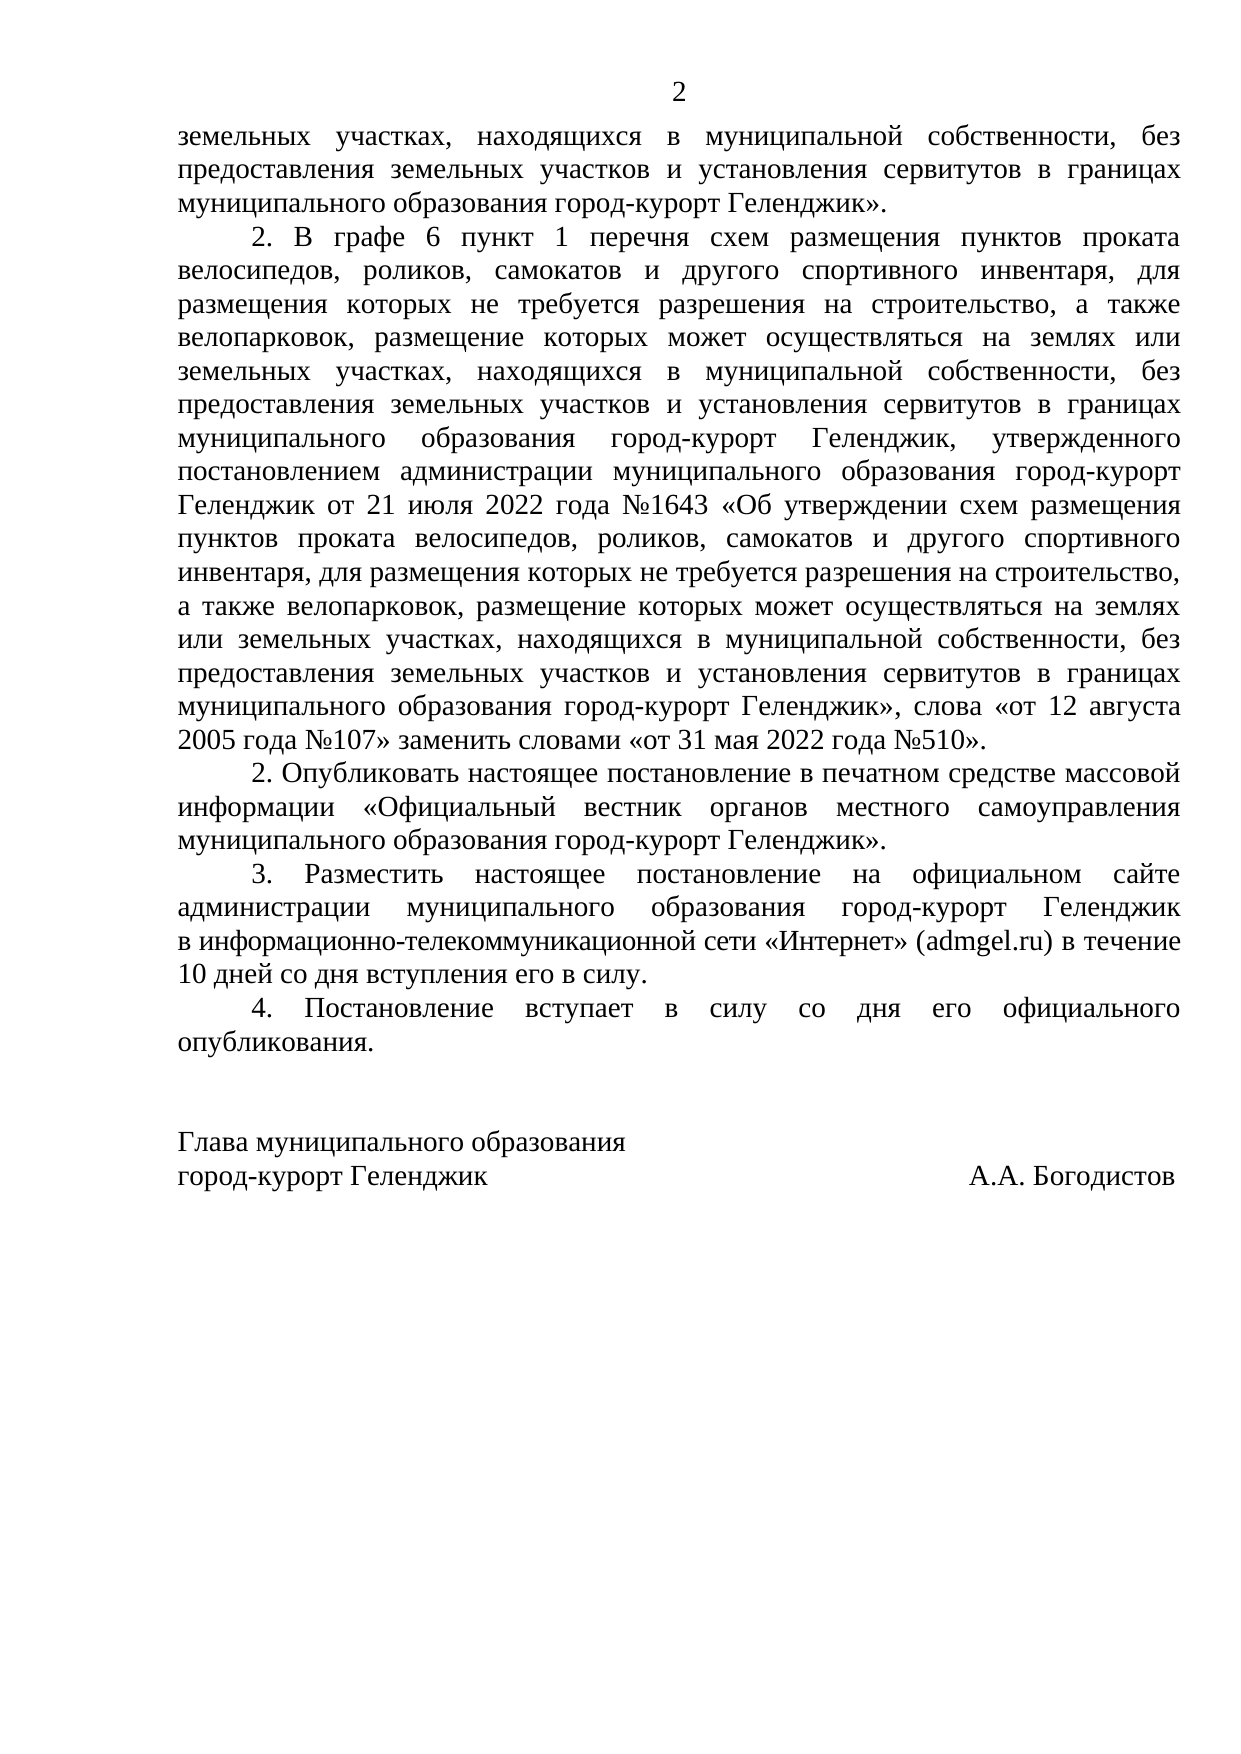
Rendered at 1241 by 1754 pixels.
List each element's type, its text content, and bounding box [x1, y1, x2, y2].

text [177, 118, 1181, 219]
text город-курорт Геленджик А.А. Богодистов [177, 1158, 1181, 1191]
text 2. В графе 6 пункт 1 перечня схем размещения пунктов проката велосипедов, роликов, самокатов и другого спортивного инвентаря, для размещения которых не требуется разрешения на строительство, а также велопарковок, размещение которых может осуществляться на землях или земельных участках, находящихся в муниципальной собственности, без предоставления земельных участков и установления сервитутов в границах муниципального образования город-курорт Геленджик, утвержденного постановлением администрации муниципального образования город-курорт Геленджик от 21 июля 2022 года №1643 «Об утверждении схем размещения пунктов проката велосипедов, роликов, самокатов и другого спортивного инвентаря, для размещения которых не требуется разрешения на строительство, а также велопарковок, размещение которых может осуществляться на землях или земельных участках, находящихся в муниципальной собственности, без предоставления земельных участков и установления сервитутов в границах муниципального образования город-курорт Геленджик», слова «от 12 августа 2005 года №107» заменить словами «от 31 мая 2022 года №510». [177, 219, 1181, 755]
text 2. Опубликовать настоящее постановление в печатном средстве массовой информации «Официальный вестник органов местного самоуправления муниципального образования город-курорт Геленджик». [177, 755, 1181, 856]
text Глава муниципального образования [177, 1124, 1181, 1158]
text 4. Постановление вступает в силу со дня его официального опубликования. [177, 990, 1181, 1057]
text 3. Разместить настоящее постановление на официальном сайте администрации муниципального образования город-курорт Геленджик в информационно-телекоммуникационной сети «Интернет» (admgel.ru) в течение 10 дней со дня вступления его в силу. [177, 856, 1181, 990]
